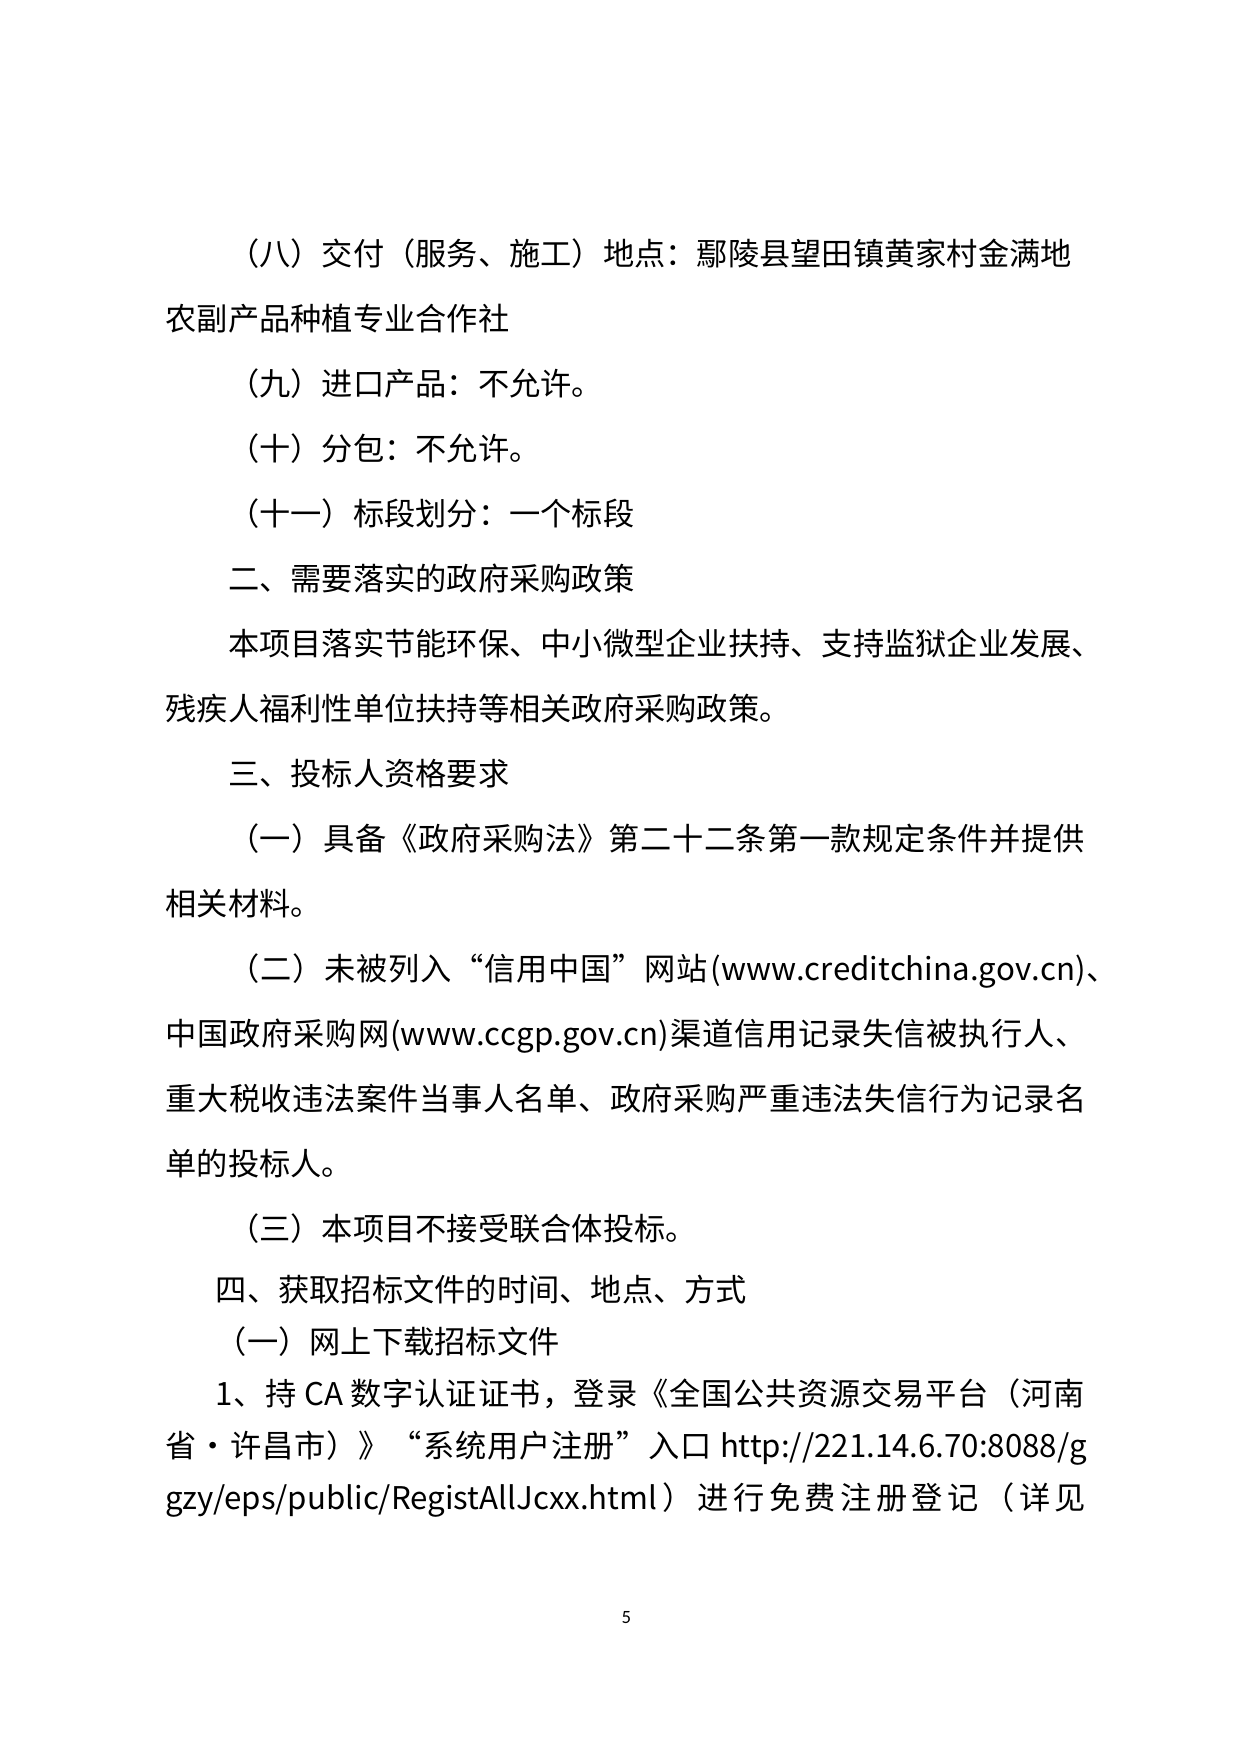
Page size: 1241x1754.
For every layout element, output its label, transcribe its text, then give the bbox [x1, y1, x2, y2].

text （一）网上下载招标文件 [165, 1312, 1087, 1364]
text （二）未被列入“信用中国”网站(www.creditchina.gov.cn)、中国政府采购网(www.ccgp.gov.cn)渠道信用记录失信被执行人、重大税收违法案件当事人名单、政府采购严重违法失信行为记录名单的投标人。 [165, 934, 1087, 1194]
text （九）进口产品：不允许。 [165, 349, 1087, 414]
text （三）本项目不接受联合体投标。 [165, 1194, 1087, 1259]
text （八）交付（服务、施工）地点：鄢陵县望田镇黄家村金满地农副产品种植专业合作社 [165, 219, 1087, 349]
text 二、需要落实的政府采购政策 [165, 544, 1087, 609]
text 四、获取招标文件的时间、地点、方式 [165, 1259, 1087, 1312]
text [165, 1364, 1087, 1520]
text 三、投标人资格要求 [165, 739, 1087, 804]
text （十）分包：不允许。 [165, 414, 1087, 479]
text （一）具备《政府采购法》第二十二条第一款规定条件并提供相关材料。 [165, 804, 1087, 934]
text （十一）标段划分：一个标段 [165, 479, 1087, 544]
text 本项目落实节能环保、中小微型企业扶持、支持监狱企业发展、残疾人福利性单位扶持等相关政府采购政策。 [165, 609, 1087, 739]
